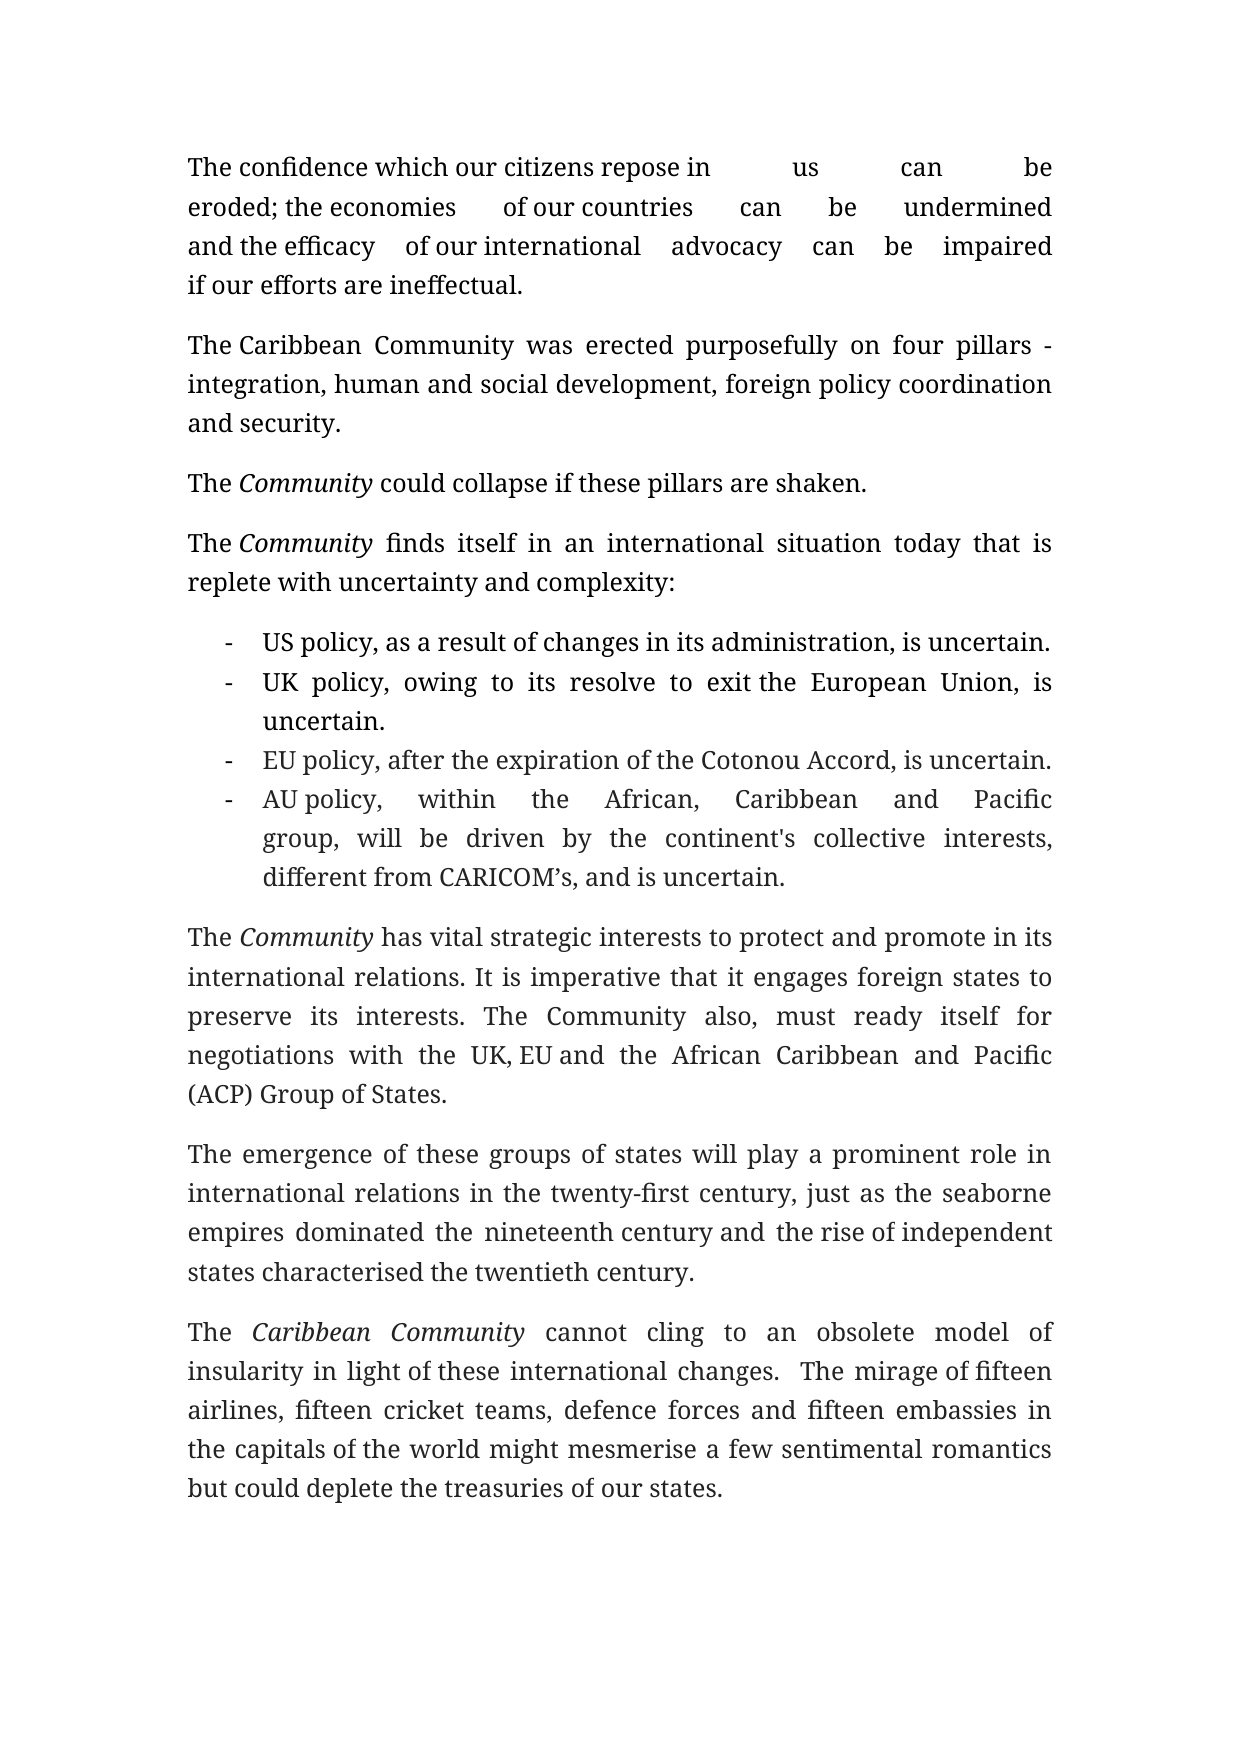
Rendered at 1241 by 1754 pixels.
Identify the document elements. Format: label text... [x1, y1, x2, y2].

list AU policy, within the African, Caribbean and Pacific group, will be driven by the continent's collective interests, different from CARICOM’s, and is uncertain. [225, 782, 1053, 894]
list EU policy, after the expiration of the Cotonou Accord, is uncertain. [225, 742, 1053, 777]
text The Caribbean Community was erected purposefully on four pillars - integration, human and social development, foreign policy coordination and security. [187, 327, 1053, 440]
list US policy, as a result of changes in its administration, is uncertain. [225, 625, 1053, 659]
text The Caribbean Community cannot cling to an obsolete model of insularity in light of these international changes. The mirage of fifteen airlines, fifteen cricket teams, defence forces and fifteen embassies in the capitals of the world might mesmerise a few sentimental romantics but could deplete the treasuries of our states. [187, 1328, 1053, 1505]
text The Community finds itself in an international situation today that is replete with uncertainty and complexity: [187, 526, 1053, 599]
text The emergence of these groups of states will play a prominent role in international relations in the twenty-first century, just as the seaborne empires dominated the nineteenth century and the rise of independent states characterised the twentieth century. [187, 1137, 1053, 1288]
list UK policy, owing to its resolve to exit the European Union, is uncertain. [225, 664, 1053, 737]
text The Community could collapse if these pillars are shaken. [187, 466, 1053, 500]
text The Community has vital strategic interests to protect and promote in its international relations. It is imperative that it engages foreign states to preserve its interests. The Community also, must ready itself for negotiations with the UK, EU and the African Caribbean and Pacific (ACP) Group of States. [187, 920, 1053, 1111]
text The confidence which our citizens repose in us can be eroded; the economies of our countries can be undermined and the efficacy of our international advocacy can be impaired if our efforts are ineffectual. [187, 150, 1053, 302]
